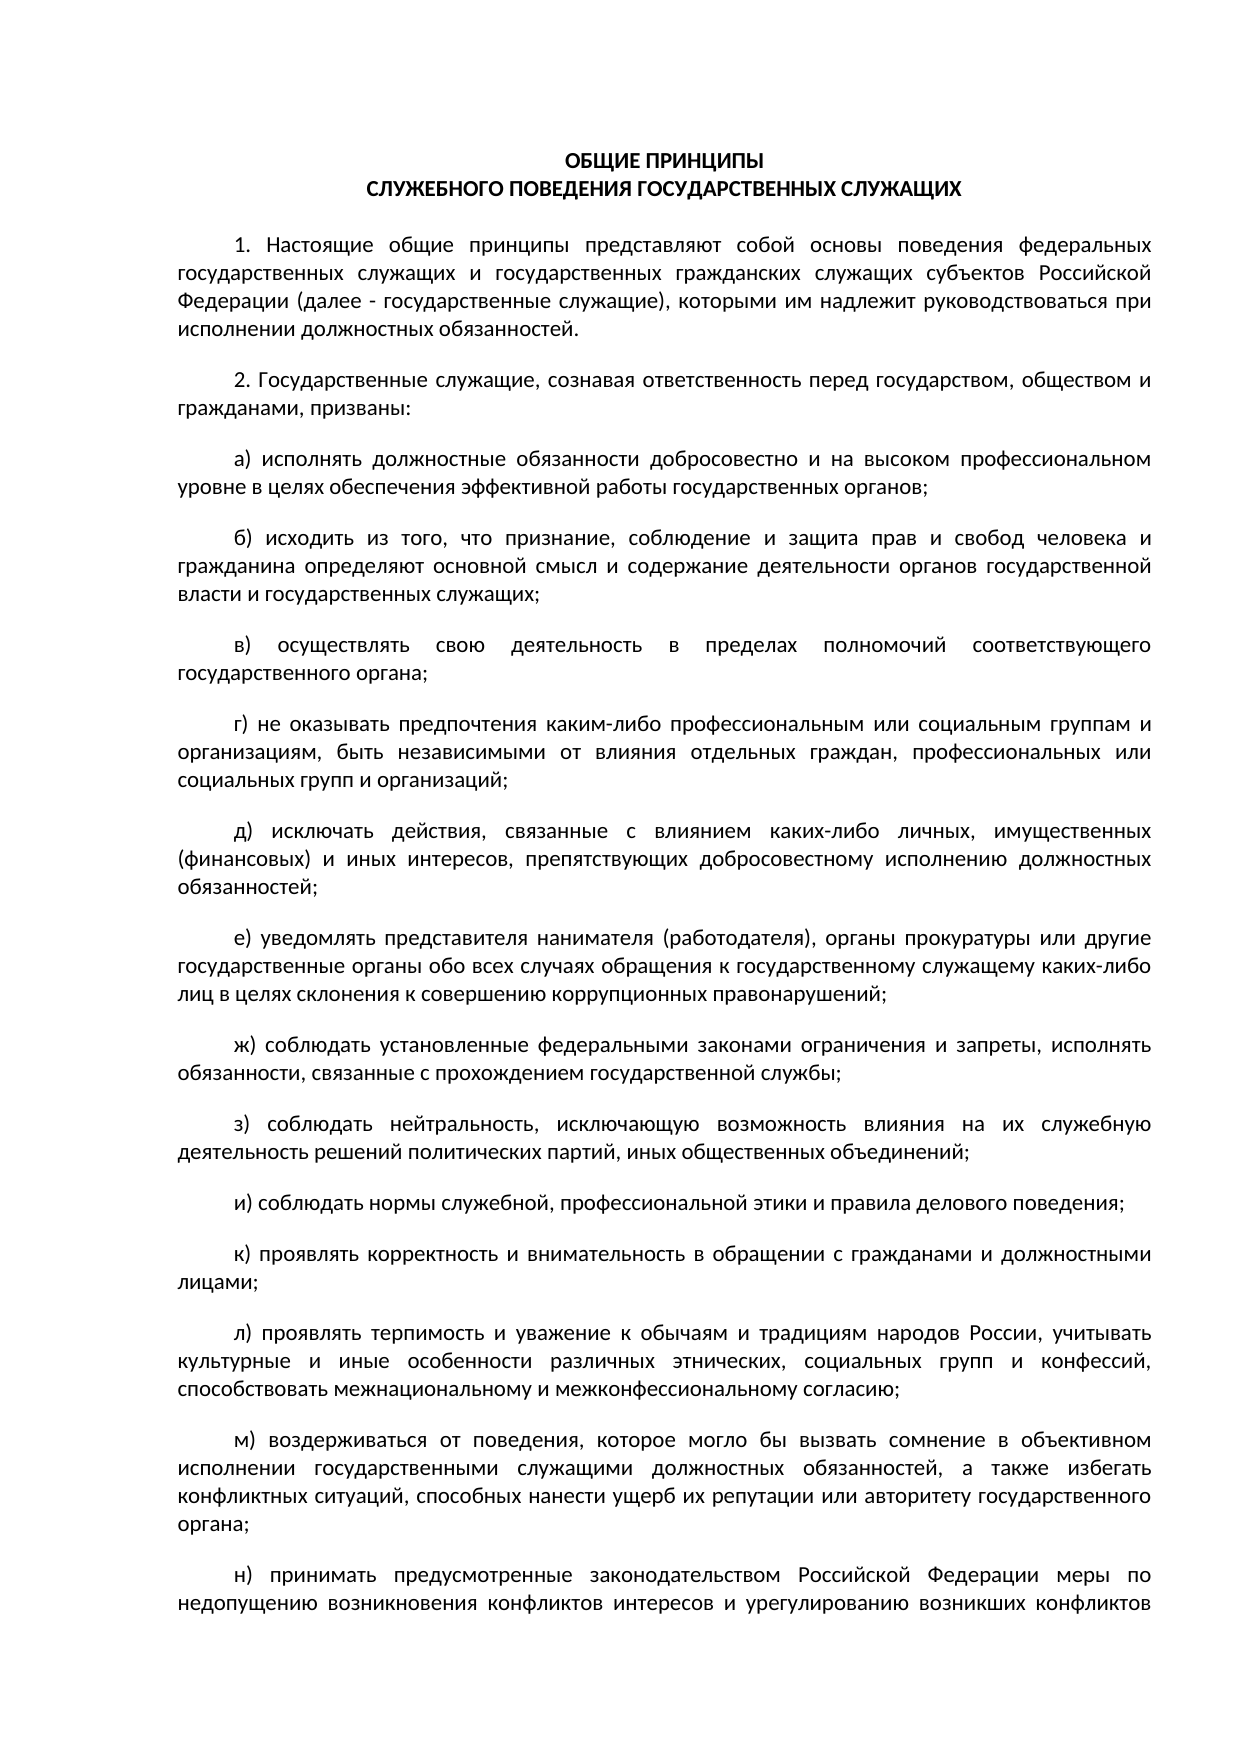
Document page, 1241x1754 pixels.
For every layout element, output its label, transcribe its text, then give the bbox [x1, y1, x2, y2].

text 2. Государственные служащие, сознавая ответственность перед государством, обществом и гражданами, призваны: [177, 365, 1152, 421]
text з) соблюдать нейтральность, исключающую возможность влияния на их служебную деятельность решений политических партий, иных общественных объединений; [177, 1109, 1152, 1165]
text и) соблюдать нормы служебной, профессиональной этики и правила делового поведения; [177, 1188, 1152, 1216]
text в) осуществлять свою деятельность в пределах полномочий соответствующего государственного органа; [177, 630, 1152, 686]
title ОБЩИЕ ПРИНЦИПЫ [177, 146, 1152, 174]
title СЛУЖЕБНОГО ПОВЕДЕНИЯ ГОСУДАРСТВЕННЫХ СЛУЖАЩИХ [177, 174, 1152, 202]
text 1. Настоящие общие принципы представляют собой основы поведения федеральных государственных служащих и государственных гражданских служащих субъектов Российской Федерации (далее - государственные служащие), которыми им надлежит руководствоваться при исполнении должностных обязанностей. [177, 230, 1152, 342]
text д) исключать действия, связанные с влиянием каких-либо личных, имущественных (финансовых) и иных интересов, препятствующих добросовестному исполнению должностных обязанностей; [177, 816, 1152, 900]
text ж) соблюдать установленные федеральными законами ограничения и запреты, исполнять обязанности, связанные с прохождением государственной службы; [177, 1030, 1152, 1086]
text г) не оказывать предпочтения каким-либо профессиональным или социальным группам и организациям, быть независимыми от влияния отдельных граждан, профессиональных или социальных групп и организаций; [177, 709, 1152, 793]
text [177, 1560, 1152, 1616]
text л) проявлять терпимость и уважение к обычаям и традициям народов России, учитывать культурные и иные особенности различных этнических, социальных групп и конфессий, способствовать межнациональному и межконфессиональному согласию; [177, 1318, 1152, 1402]
text е) уведомлять представителя нанимателя (работодателя), органы прокуратуры или другие государственные органы обо всех случаях обращения к государственному служащему каких-либо лиц в целях склонения к совершению коррупционных правонарушений; [177, 923, 1152, 1007]
text к) проявлять корректность и внимательность в обращении с гражданами и должностными лицами; [177, 1239, 1152, 1295]
text б) исходить из того, что признание, соблюдение и защита прав и свобод человека и гражданина определяют основной смысл и содержание деятельности органов государственной власти и государственных служащих; [177, 523, 1152, 607]
text м) воздерживаться от поведения, которое могло бы вызвать сомнение в объективном исполнении государственными служащими должностных обязанностей, а также избегать конфликтных ситуаций, способных нанести ущерб их репутации или авторитету государственного органа; [177, 1425, 1152, 1537]
text а) исполнять должностные обязанности добросовестно и на высоком профессиональном уровне в целях обеспечения эффективной работы государственных органов; [177, 444, 1152, 500]
